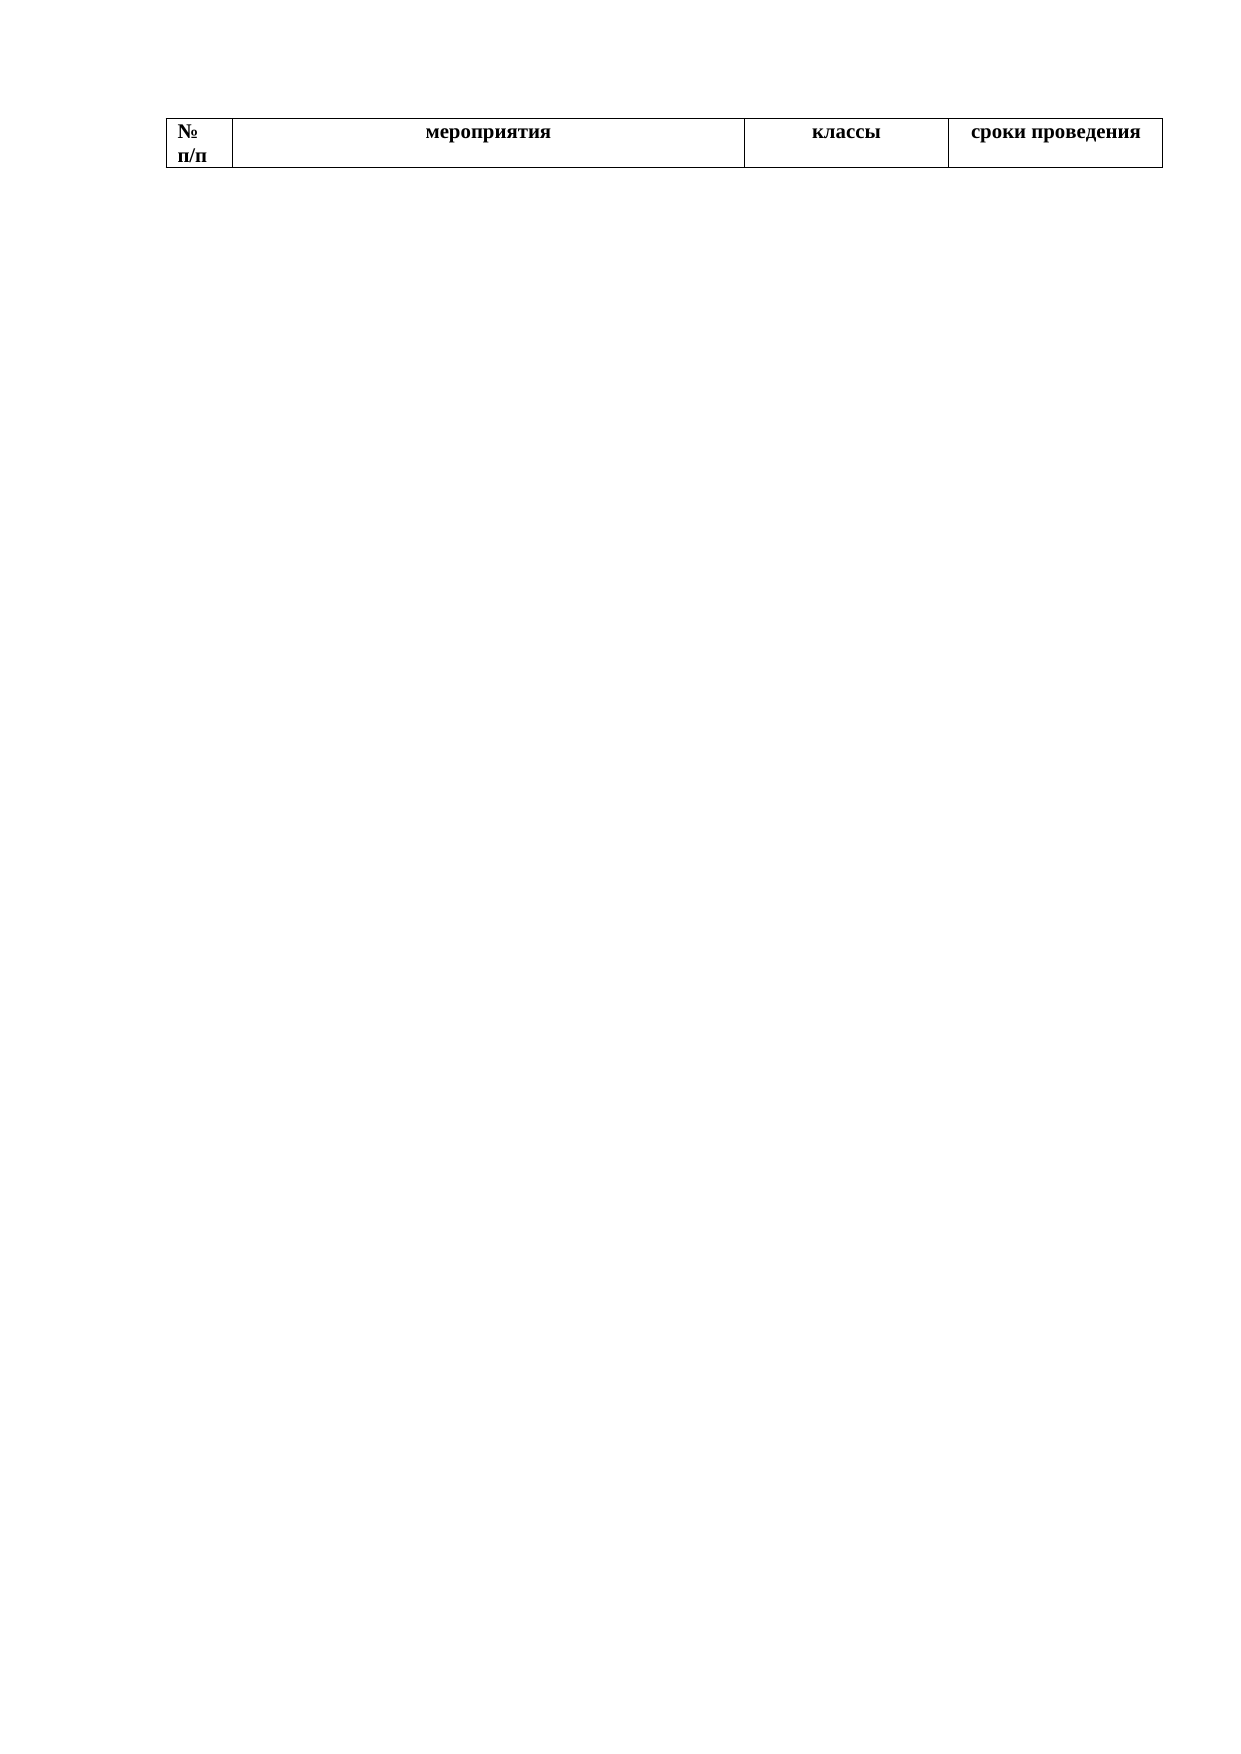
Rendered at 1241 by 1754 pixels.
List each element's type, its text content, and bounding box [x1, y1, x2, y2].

table_header № п/п [167, 119, 232, 167]
table_header сроки проведения [949, 119, 1162, 167]
table_header мероприятия [233, 119, 744, 167]
table_header классы [745, 119, 948, 167]
